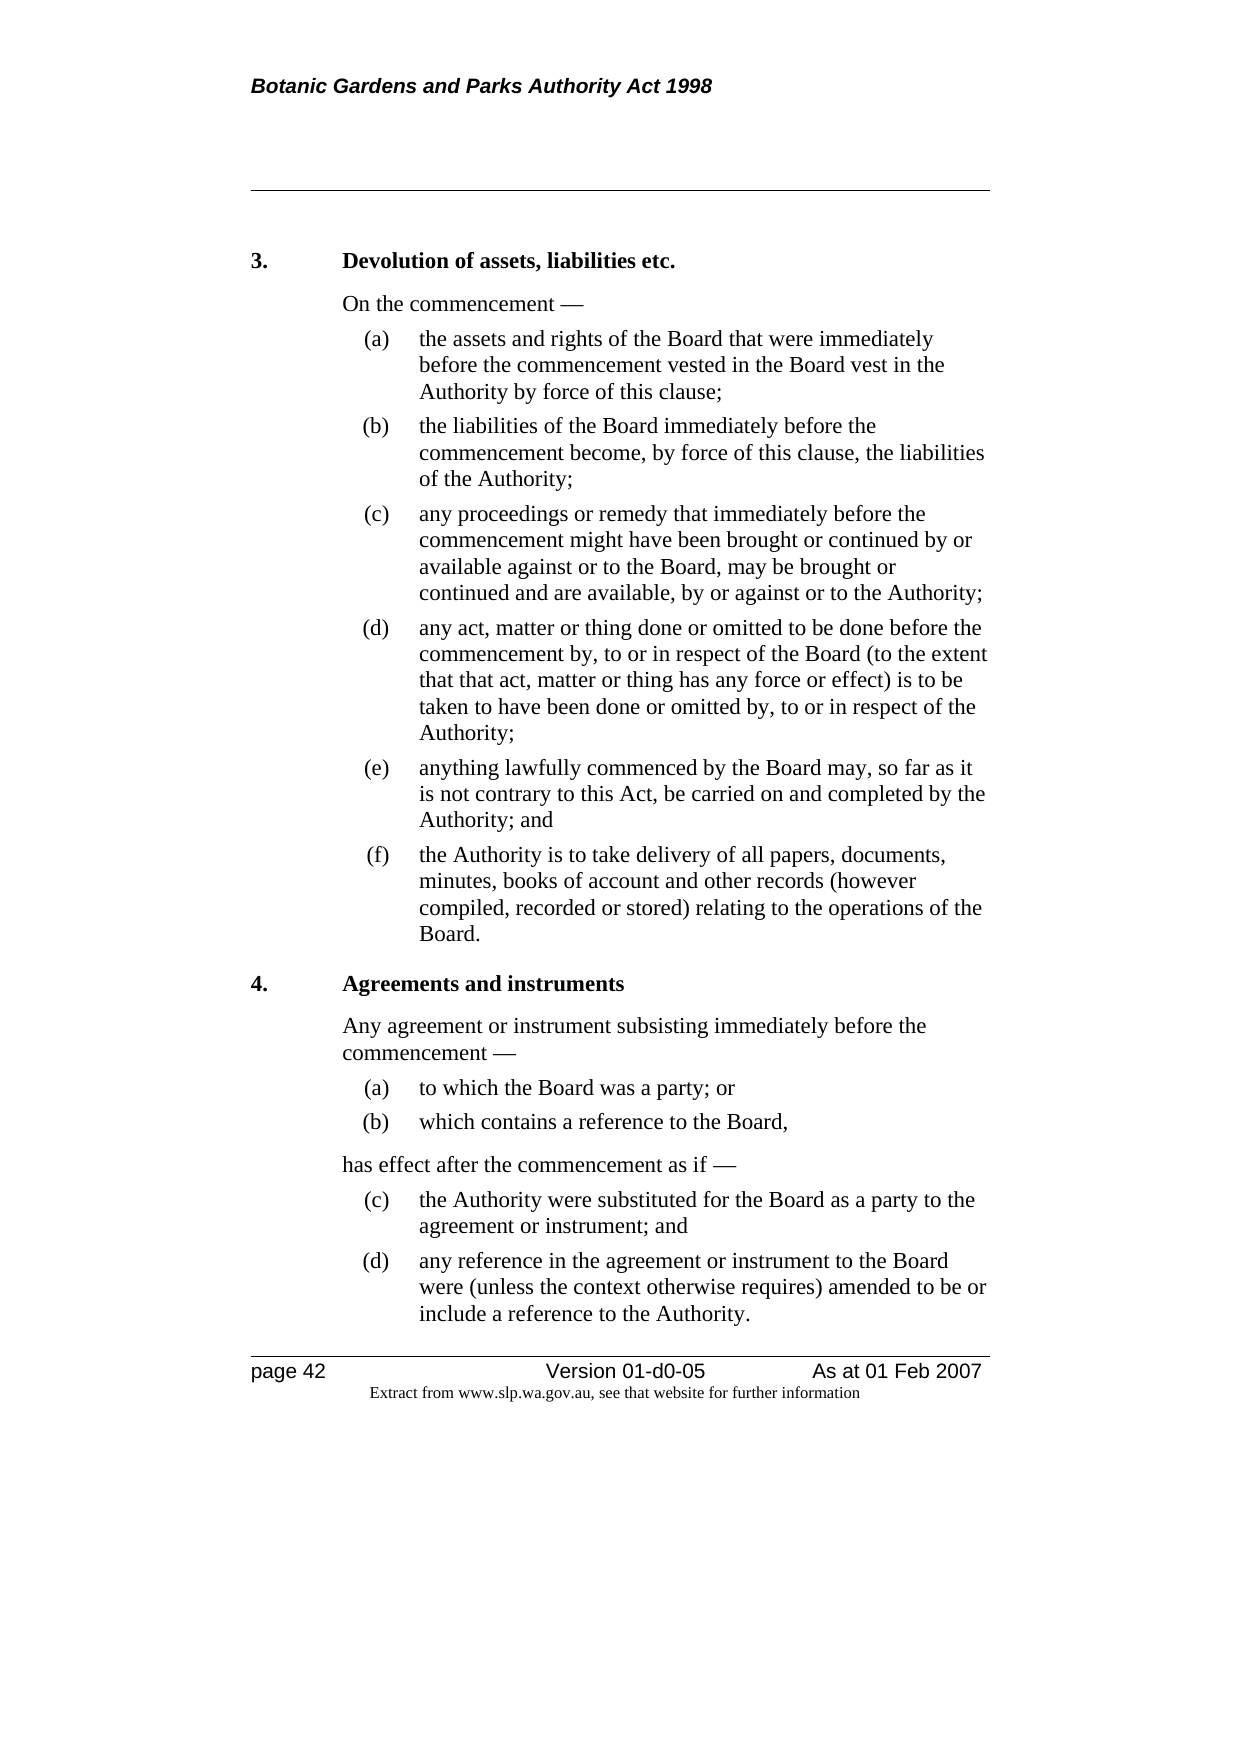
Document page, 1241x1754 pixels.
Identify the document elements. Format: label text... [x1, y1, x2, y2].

text has effect after the commencement as if — [251, 1151, 990, 1178]
text (c) the Authority were substituted for the Board as a party to the agreement or instrument; and [251, 1186, 990, 1239]
text (d) any act, matter or thing done or omitted to be done before the commencement by, to or in respect of the Board (to the extent that that act, matter or thing has any force or effect) is to be taken to have been done or omitted by, to or in respect of the Authority; [251, 614, 990, 746]
text On the commencement — [251, 291, 990, 317]
text (f) the Authority is to take delivery of all papers, documents, minutes, books of account and other records (however compiled, recorded or stored) relating to the operations of the Board. [251, 841, 990, 947]
text (d) any reference in the agreement or instrument to the Board were (unless the context otherwise requires) amended to be or include a reference to the Authority. [251, 1247, 990, 1326]
text (c) any proceedings or remedy that immediately before the commencement might have been brought or continued by or available against or to the Board, may be brought or continued and are available, by or against or to the Authority; [251, 500, 990, 605]
text Any agreement or instrument subsisting immediately before the commencement — [251, 1013, 990, 1065]
subtitle 3. Devolution of assets, liabilities etc. [251, 247, 990, 274]
text (b) which contains a reference to the Board, [251, 1108, 990, 1135]
text (a) the assets and rights of the Board that were immediately before the commencement vested in the Board vest in the Authority by force of this clause; [251, 325, 990, 404]
text (b) the liabilities of the Board immediately before the commencement become, by force of this clause, the liabilities of the Authority; [251, 413, 990, 492]
subtitle 4. Agreements and instruments [251, 969, 990, 996]
text (a) to which the Board was a party; or [251, 1074, 990, 1100]
text (e) anything lawfully commenced by the Board may, so far as it is not contrary to this Act, be carried on and completed by the Authority; and [251, 754, 990, 833]
